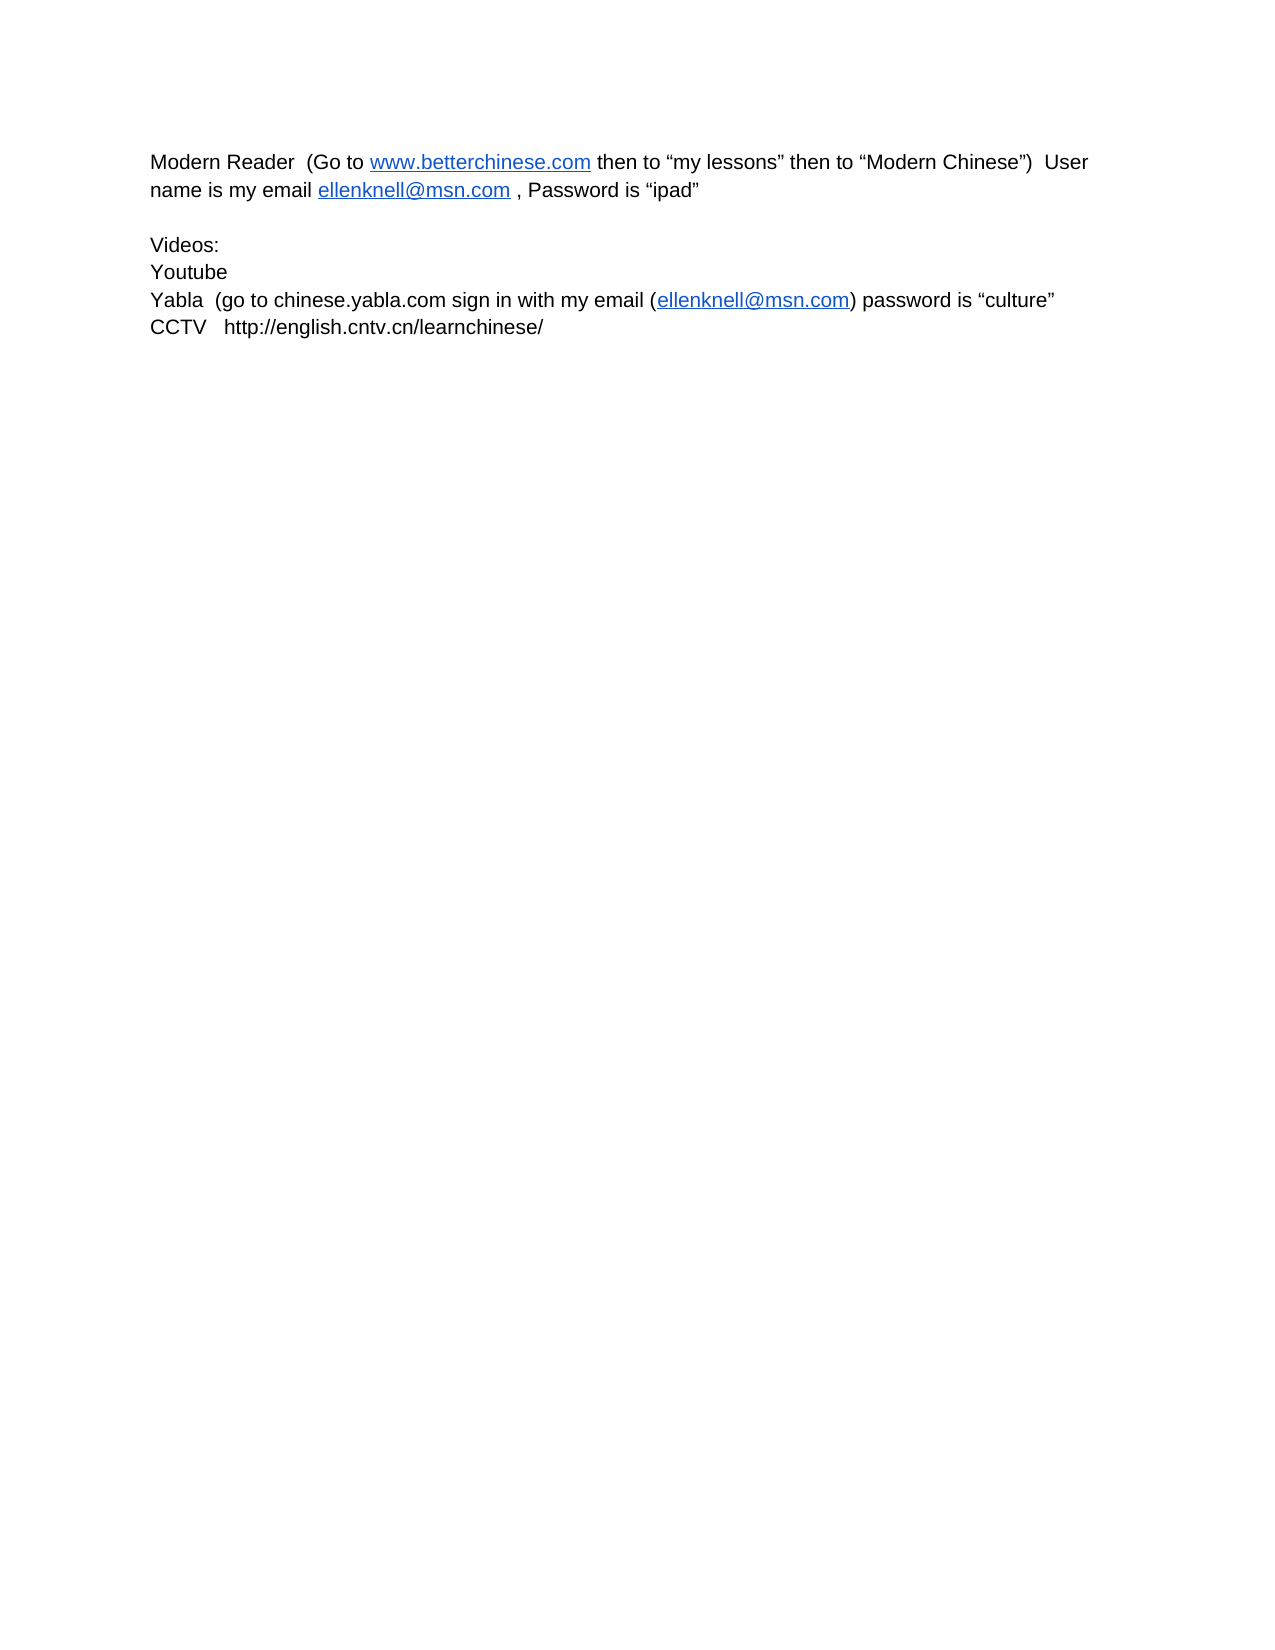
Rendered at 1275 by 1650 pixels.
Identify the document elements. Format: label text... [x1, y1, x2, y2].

text Modern Reader (Go to www.betterchinese.com then to “my lessons” then to “Modern Chinese”) User name is my email ellenknell@msn.com , Password is “ipad” [150, 150, 1125, 201]
text Youtube [150, 260, 1125, 284]
text CCTV http://english.cntv.cn/learnchinese/ [150, 315, 1125, 339]
text Yabla (go to chinese.yabla.com sign in with my email (ellenknell@msn.com) password is “culture” [150, 287, 1125, 311]
text Videos: [150, 232, 1125, 256]
